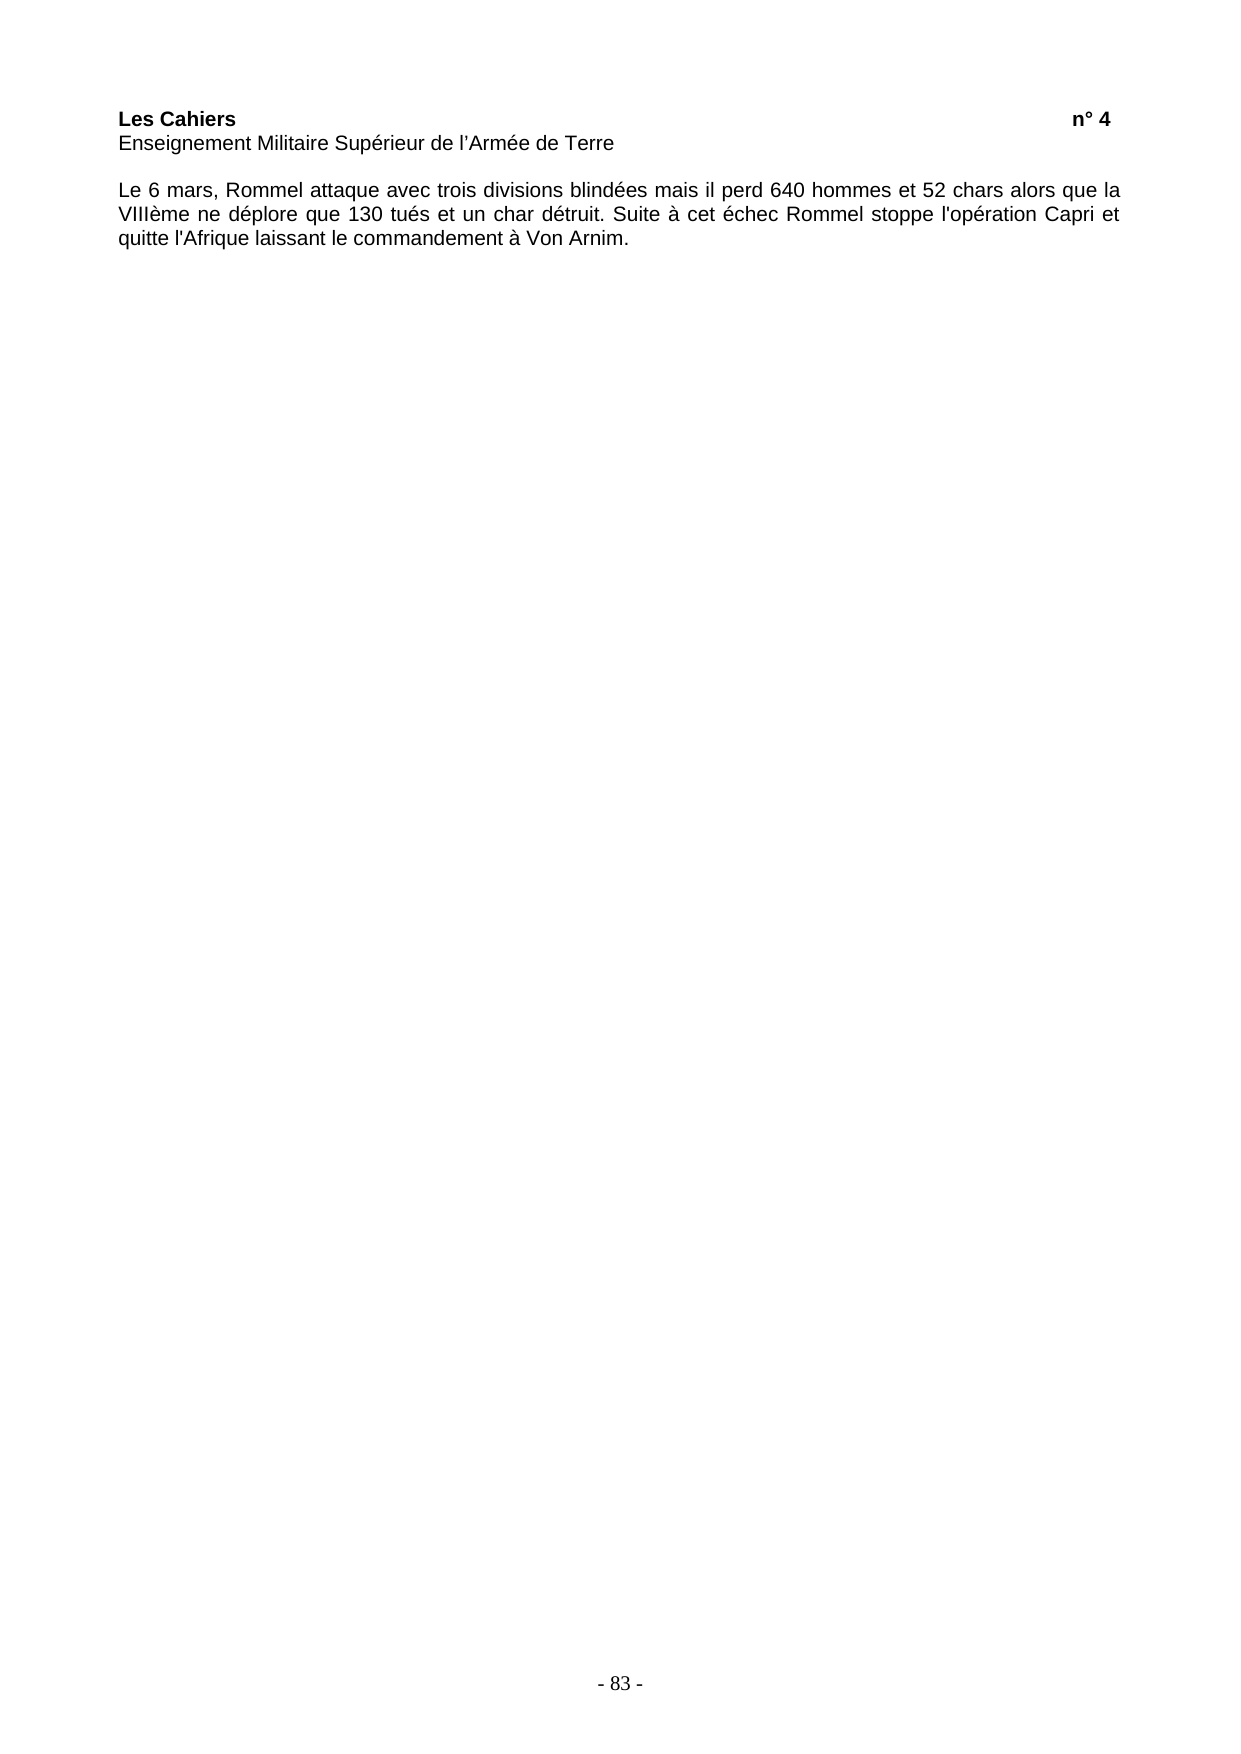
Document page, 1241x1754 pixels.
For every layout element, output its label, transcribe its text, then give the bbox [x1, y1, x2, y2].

text Le 6 mars, Rommel attaque avec trois divisions blindées mais il perd 640 hommes et 52 chars alors que la VIIIème ne déplore que 130 tués et un char détruit. Suite à cet échec Rommel stoppe l'opération Capri et quitte l'Afrique laissant le commandement à Von Arnim. [118, 178, 1122, 250]
